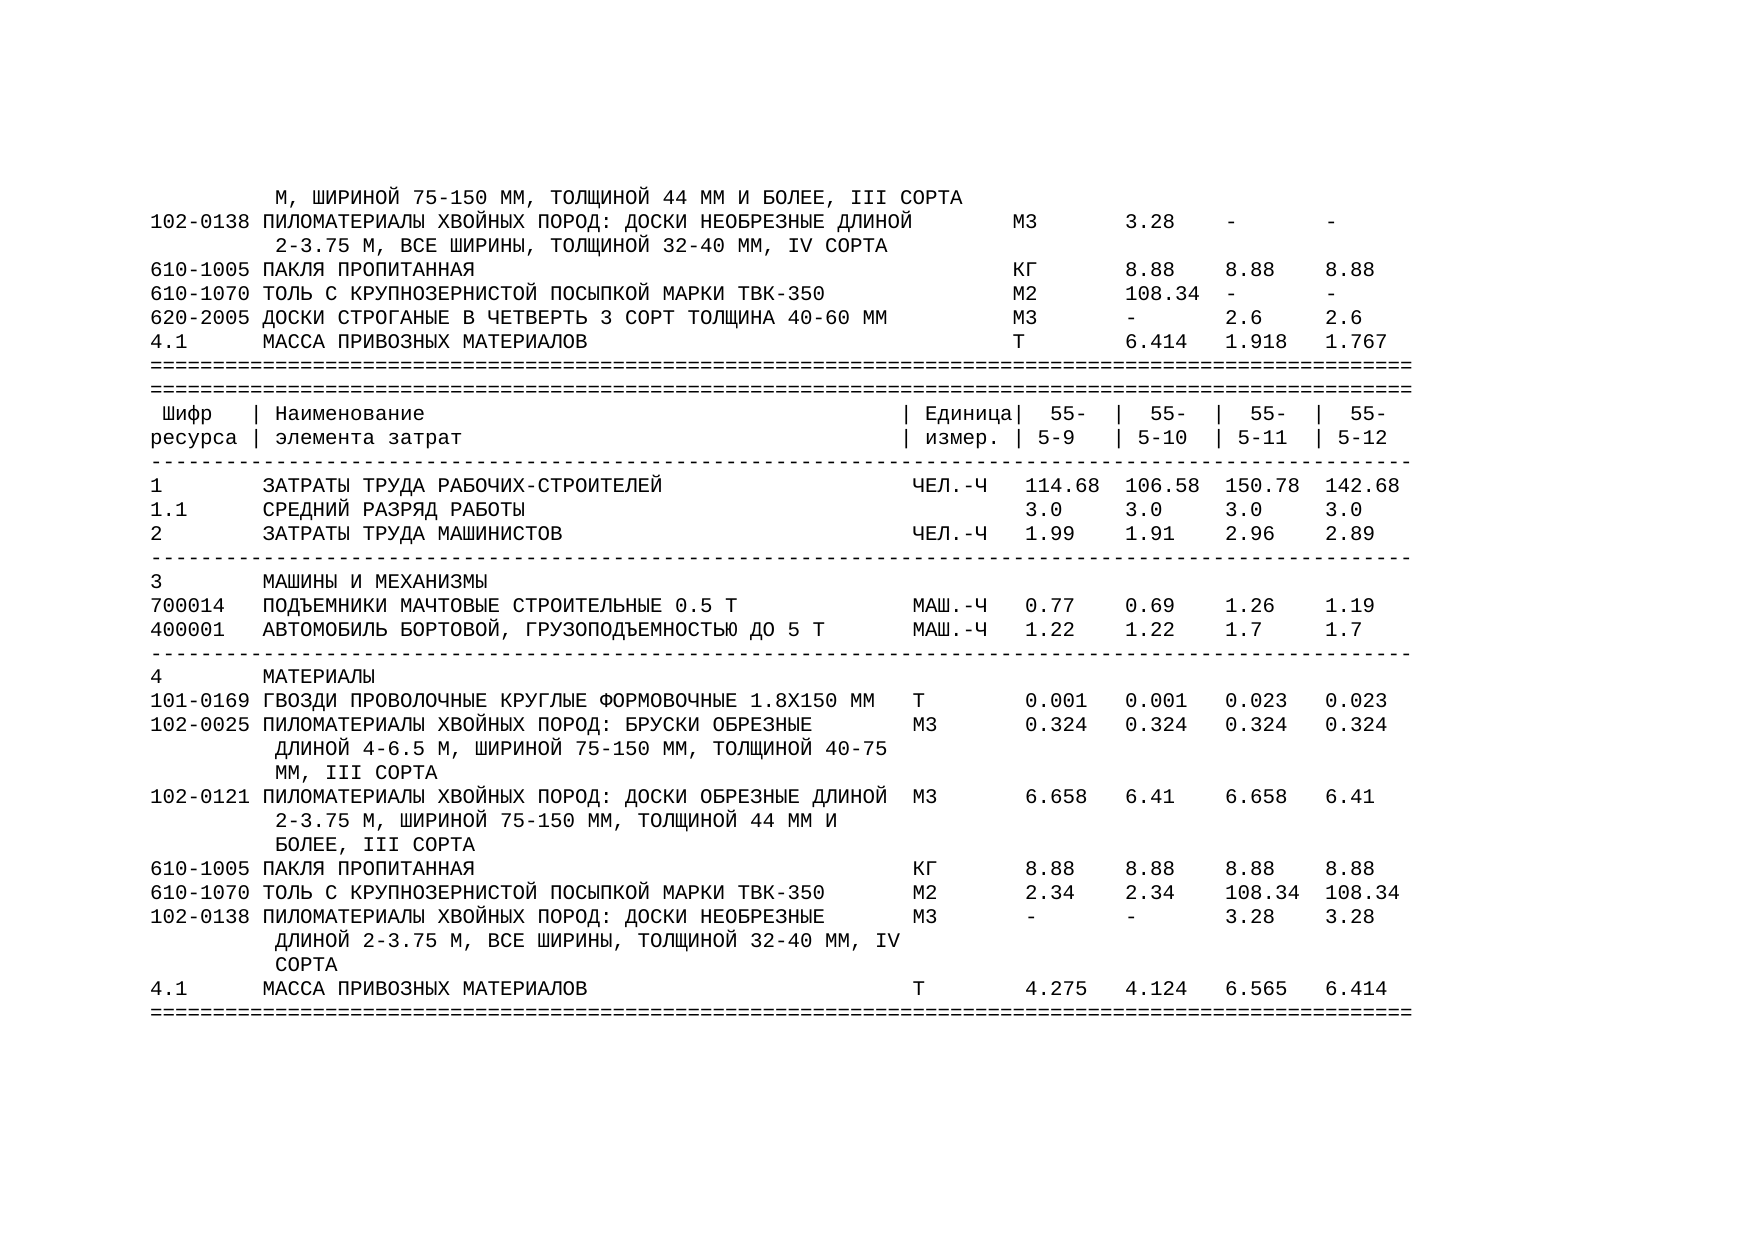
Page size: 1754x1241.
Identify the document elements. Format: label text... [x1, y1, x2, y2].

text 102-0025 ПИЛОМАТЕРИАЛЫ ХВОЙНЫХ ПОРОД: БРУСКИ ОБРЕЗНЫЕ М3 0.324 0.324 0.324 0.324 [150, 714, 1604, 738]
text 4.1 МАССА ПРИВОЗНЫХ МАТЕРИАЛОВ Т 6.414 1.918 1.767 [150, 331, 1604, 355]
text ----------------------------------------------------------------------------------------------------- [150, 642, 1604, 666]
text 4.1 МАССА ПРИВОЗНЫХ МАТЕРИАЛОВ Т 4.275 4.124 6.565 6.414 [150, 978, 1604, 1002]
text ===================================================================================================== [150, 1002, 1604, 1026]
text 102-0121 ПИЛОМАТЕРИАЛЫ ХВОЙНЫХ ПОРОД: ДОСКИ ОБРЕЗНЫЕ ДЛИНОЙ М3 6.658 6.41 6.658 6.41 [150, 786, 1604, 810]
text 620-2005 ДОСКИ СТРОГАНЫЕ В ЧЕТВЕРТЬ 3 СОРТ ТОЛЩИНА 40-60 ММ М3 - 2.6 2.6 [150, 307, 1604, 331]
text ресурса | элемента затрат | измер. | 5-9 | 5-10 | 5-11 | 5-12 [150, 427, 1604, 451]
text СОРТА [150, 954, 1604, 978]
text 610-1005 ПАКЛЯ ПРОПИТАННАЯ КГ 8.88 8.88 8.88 [150, 259, 1604, 283]
text ===================================================================================================== [150, 355, 1604, 379]
text ДЛИНОЙ 4-6.5 М, ШИРИНОЙ 75-150 ММ, ТОЛЩИНОЙ 40-75 [150, 738, 1604, 762]
text 610-1005 ПАКЛЯ ПРОПИТАННАЯ КГ 8.88 8.88 8.88 8.88 [150, 858, 1604, 882]
text 2-3.75 М, ВСЕ ШИРИНЫ, ТОЛЩИНОЙ 32-40 ММ, IV СОРТА [150, 235, 1604, 259]
text ----------------------------------------------------------------------------------------------------- [150, 451, 1604, 475]
text 2 ЗАТРАТЫ ТРУДА МАШИНИСТОВ ЧЕЛ.-Ч 1.99 1.91 2.96 2.89 [150, 523, 1604, 547]
text ===================================================================================================== [150, 379, 1604, 403]
text 700014 ПОДЪЕМНИКИ МАЧТОВЫЕ СТРОИТЕЛЬНЫЕ 0.5 Т МАШ.-Ч 0.77 0.69 1.26 1.19 [150, 594, 1604, 618]
text 3 МАШИНЫ И МЕХАНИЗМЫ [150, 571, 1604, 594]
text ----------------------------------------------------------------------------------------------------- [150, 547, 1604, 571]
text 610-1070 ТОЛЬ С КРУПНОЗЕРНИСТОЙ ПОСЫПКОЙ МАРКИ ТВК-350 М2 2.34 2.34 108.34 108.34 [150, 882, 1604, 906]
text 400001 АВТОМОБИЛЬ БОРТОВОЙ, ГРУЗОПОДЪЕМНОСТЬЮ ДО 5 Т МАШ.-Ч 1.22 1.22 1.7 1.7 [150, 618, 1604, 642]
text 1.1 СРЕДНИЙ РАЗРЯД РАБОТЫ 3.0 3.0 3.0 3.0 [150, 499, 1604, 523]
text 1 ЗАТРАТЫ ТРУДА РАБОЧИХ-СТРОИТЕЛЕЙ ЧЕЛ.-Ч 114.68 106.58 150.78 142.68 [150, 475, 1604, 499]
text М, ШИРИНОЙ 75-150 ММ, ТОЛЩИНОЙ 44 ММ И БОЛЕЕ, III СОРТА [150, 187, 1604, 211]
text ДЛИНОЙ 2-3.75 М, ВСЕ ШИРИНЫ, ТОЛЩИНОЙ 32-40 ММ, IV [150, 930, 1604, 954]
text БОЛЕЕ, III СОРТА [150, 834, 1604, 858]
text ММ, III СОРТА [150, 762, 1604, 786]
text 4 МАТЕРИАЛЫ [150, 666, 1604, 690]
text 102-0138 ПИЛОМАТЕРИАЛЫ ХВОЙНЫХ ПОРОД: ДОСКИ НЕОБРЕЗНЫЕ ДЛИНОЙ М3 3.28 - - [150, 211, 1604, 235]
text 102-0138 ПИЛОМАТЕРИАЛЫ ХВОЙНЫХ ПОРОД: ДОСКИ НЕОБРЕЗНЫЕ М3 - - 3.28 3.28 [150, 906, 1604, 930]
text 610-1070 ТОЛЬ С КРУПНОЗЕРНИСТОЙ ПОСЫПКОЙ МАРКИ ТВК-350 М2 108.34 - - [150, 283, 1604, 307]
text 2-3.75 М, ШИРИНОЙ 75-150 ММ, ТОЛЩИНОЙ 44 ММ И [150, 810, 1604, 834]
text Шифр | Наименование | Единица| 55- | 55- | 55- | 55- [150, 403, 1604, 427]
text 101-0169 ГВОЗДИ ПРОВОЛОЧНЫЕ КРУГЛЫЕ ФОРМОВОЧНЫЕ 1.8Х150 ММ Т 0.001 0.001 0.023 0.023 [150, 690, 1604, 714]
